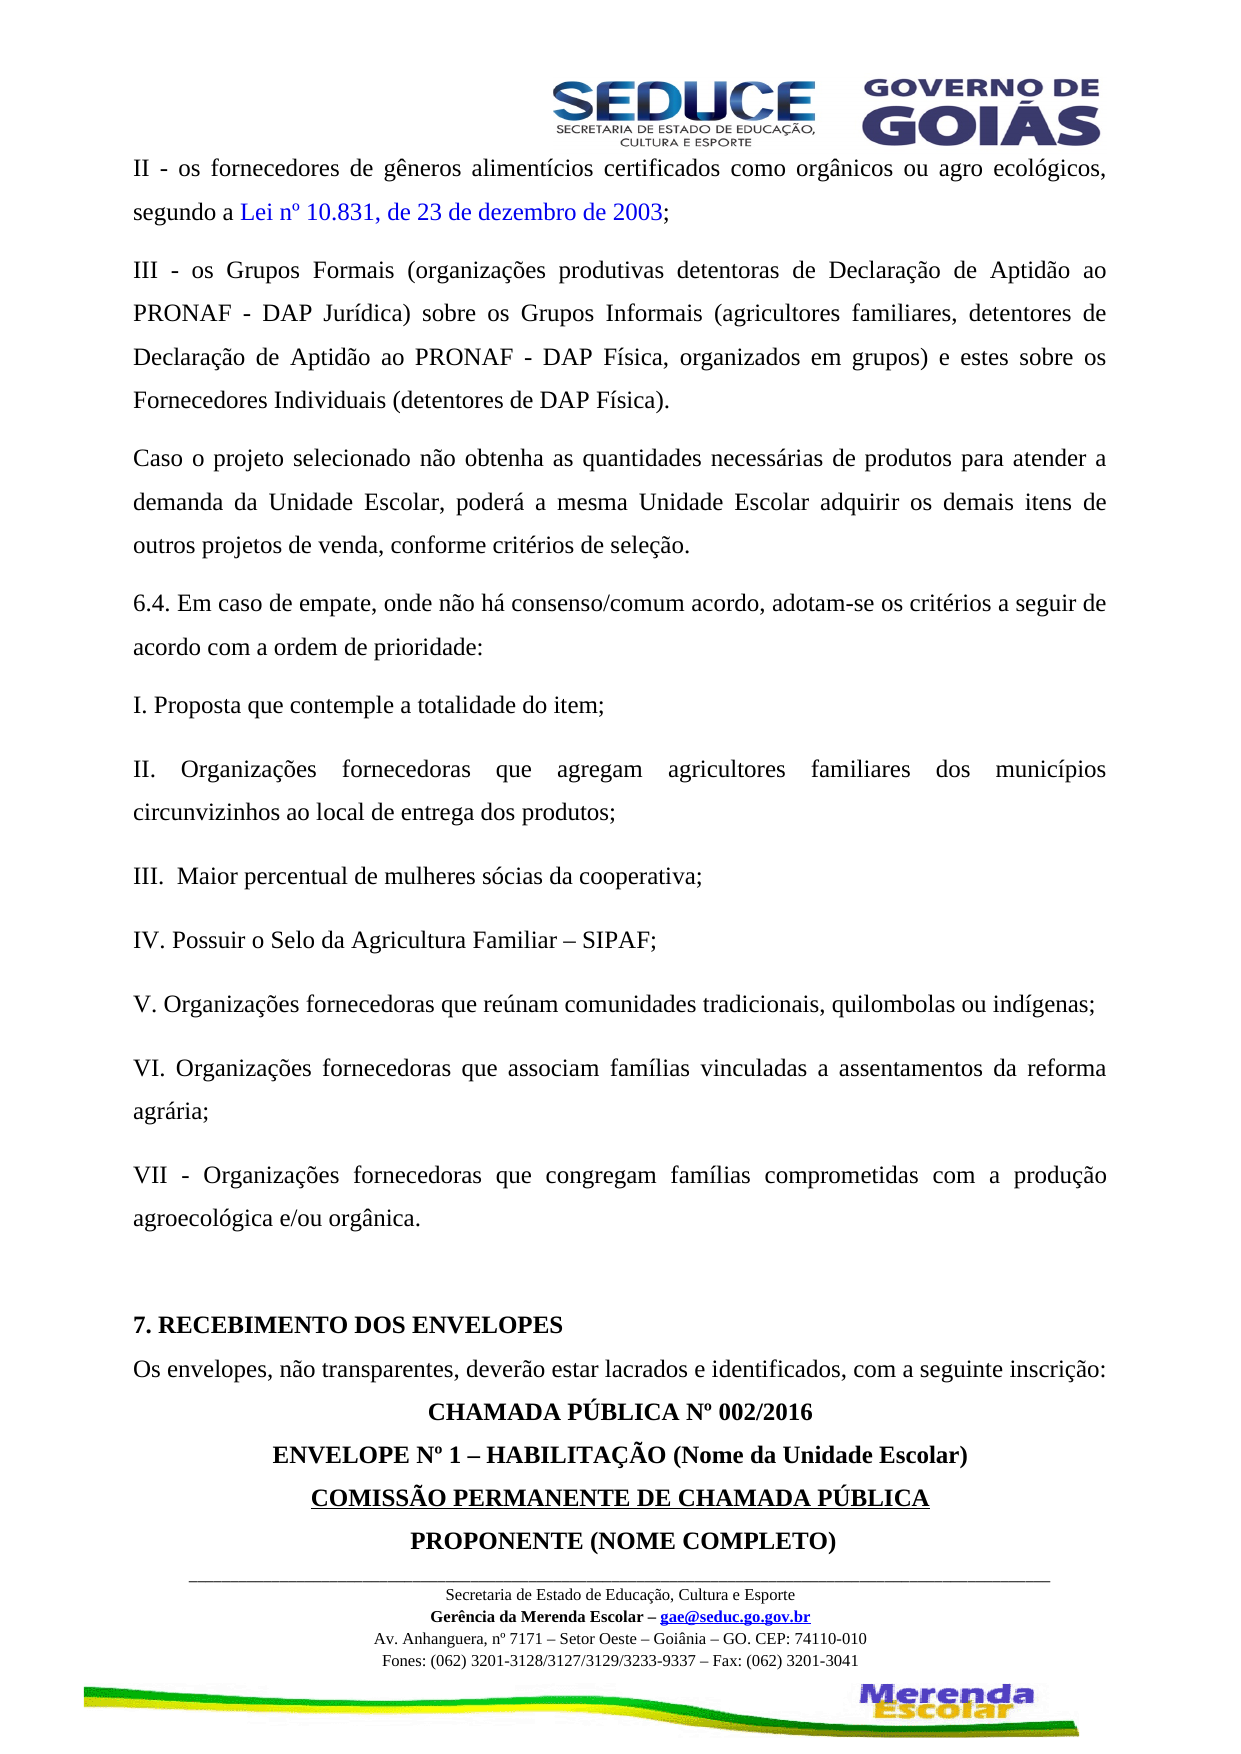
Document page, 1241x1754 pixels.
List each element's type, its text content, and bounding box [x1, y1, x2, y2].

text IV. Possuir o Selo da Agricultura Familiar – SIPAF; [133, 925, 1107, 954]
text COMISSÃO PERMANENTE DE CHAMADA PÚBLICA [133, 1483, 1107, 1512]
text Os envelopes, não transparentes, deverão estar lacrados e identificados, com a seguinte inscrição: [133, 1354, 1107, 1382]
picture [552, 73, 1108, 154]
text 7. RECEBIMENTO DOS ENVELOPES [133, 1311, 1107, 1339]
text Caso o projeto selecionado não obtenha as quantidades necessárias de produtos para atender a demanda da Unidade Escolar, poderá a mesma Unidade Escolar adquirir os demais itens de outros projetos de venda, conforme critérios de seleção. [133, 443, 1107, 558]
text III - os Grupos Formais (organizações produtivas detentoras de Declaração de Aptidão ao PRONAF - DAP Jurídica) sobre os Grupos Informais (agricultores familiares, detentores de Declaração de Aptidão ao PRONAF - DAP Física, organizados em grupos) e estes sobre os Fornecedores Individuais (detentores de DAP Física). [133, 255, 1107, 413]
text I. Proposta que contemple a totalidade do item; [133, 690, 1107, 719]
text II - os fornecedores de gêneros alimentícios certificados como orgânicos ou agro ecológicos, segundo a Lei nº 10.831, de 23 de dezembro de 2003; [133, 153, 1107, 225]
text PROPONENTE (NOME COMPLETO) [133, 1526, 1107, 1555]
text III. Maior percentual de mulheres sócias da cooperativa; [133, 861, 1107, 890]
text VII - Organizações fornecedoras que congregam famílias comprometidas com a produção agroecológica e/ou orgânica. [133, 1160, 1107, 1232]
text 6.4. Em caso de empate, onde não há consenso/comum acordo, adotam-se os critérios a seguir de acordo com a ordem de prioridade: [133, 588, 1107, 660]
text II. Organizações fornecedoras que agregam agricultores familiares dos municípios circunvizinhos ao local de entrega dos produtos; [133, 754, 1107, 826]
text VI. Organizações fornecedoras que associam famílias vinculadas a assentamentos da reforma agrária; [133, 1053, 1107, 1125]
text CHAMADA PÚBLICA Nº 002/2016 [133, 1397, 1107, 1426]
text ENVELOPE Nº 1 – HABILITAÇÃO (Nome da Unidade Escolar) [133, 1440, 1107, 1469]
text V. Organizações fornecedoras que reúnam comunidades tradicionais, quilombolas ou indígenas; [133, 989, 1107, 1018]
